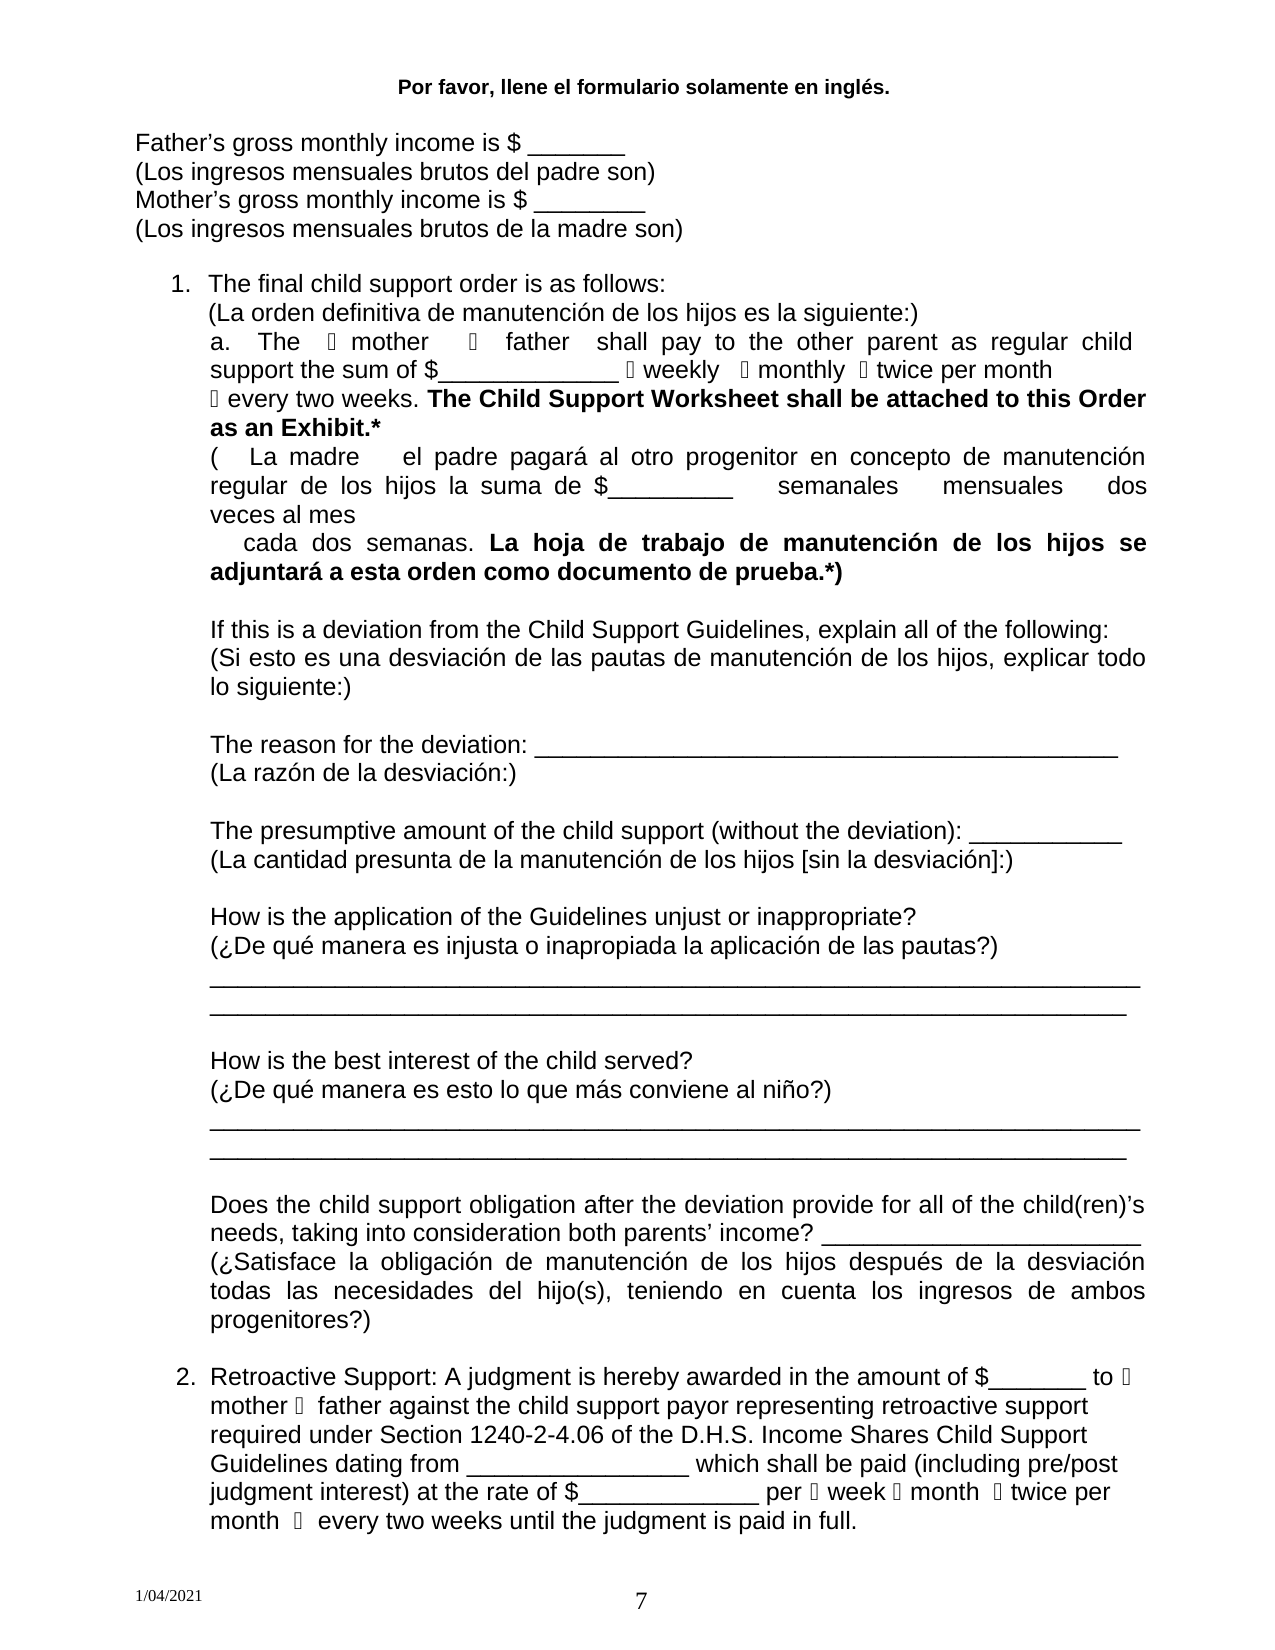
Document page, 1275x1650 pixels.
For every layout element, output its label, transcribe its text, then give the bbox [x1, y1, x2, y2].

text If this is a deviation from the Child Support Guidelines, explain all of the following: [210, 615, 1147, 643]
text How is the application of the Guidelines unjust or inappropriate? [210, 902, 1147, 931]
text (¿Satisface la obligación de manutención de los hijos después de la desviación todas las necesidades del hijo(s), teniendo en cuenta los ingresos de ambos progenitores?) [210, 1247, 1147, 1333]
text ( La madre  el padre pagará al otro progenitor en concepto de manutención regular de los hijos la suma de $_________  semanales  mensuales  dos veces al mes [210, 442, 1147, 528]
text (La cantidad presunta de la manutención de los hijos [sin la desviación]:) [210, 845, 1147, 873]
text Mother’s gross monthly income is $ ________ [135, 185, 1147, 214]
text _____________________________________________________________________________________________________________________________________ [210, 960, 1147, 1017]
text Father’s gross monthly income is $ _______ [135, 128, 1147, 156]
text (La razón de la desviación:) [210, 758, 1147, 787]
text _____________________________________________________________________________________________________________________________________ [210, 1103, 1147, 1161]
text a. The  mother  father shall pay to the other parent as regular child support the sum of $_____________  weekly  monthly  twice per month [210, 327, 1147, 384]
text (La orden definitiva de manutención de los hijos es la siguiente:) [208, 298, 1147, 327]
list The final child support order is as follows: [170, 269, 1147, 298]
text (Si esto es una desviación de las pautas de manutención de los hijos, explicar todo lo siguiente:) [210, 643, 1147, 701]
text The presumptive amount of the child support (without the deviation): ___________ [210, 816, 1147, 845]
text  every two weeks. The Child Support Worksheet shall be attached to this Order as an Exhibit.* [210, 384, 1147, 442]
text Does the child support obligation after the deviation provide for all of the child(ren)’s needs, taking into consideration both parents’ income? _______________________ [210, 1190, 1147, 1247]
text (¿De qué manera es esto lo que más conviene al niño?) [210, 1075, 1147, 1103]
text (Los ingresos mensuales brutos de la madre son) [135, 214, 1147, 243]
text (¿De qué manera es injusta o inapropiada la aplicación de las pautas?) [210, 931, 1147, 960]
text  cada dos semanas. La hoja de trabajo de manutención de los hijos se adjuntará a esta orden como documento de prueba.*) [210, 528, 1147, 586]
text (Los ingresos mensuales brutos del padre son) [135, 156, 1147, 185]
text 2. Retroactive Support: A judgment is hereby awarded in the amount of $_______ to  mother father against the child support payor representing retroactive support required under Section 1240-2-4.06 of the D.H.S. Income Shares Child Support Guidelines dating from ________________ which shall be paid (including pre/post judgment interest) at the rate of $_____________ per  week  month  twice per month  every two weeks until the judgment is paid in full. [176, 1362, 1147, 1535]
text How is the best interest of the child served? [210, 1046, 1147, 1075]
text The reason for the deviation: __________________________________________ [210, 730, 1147, 758]
